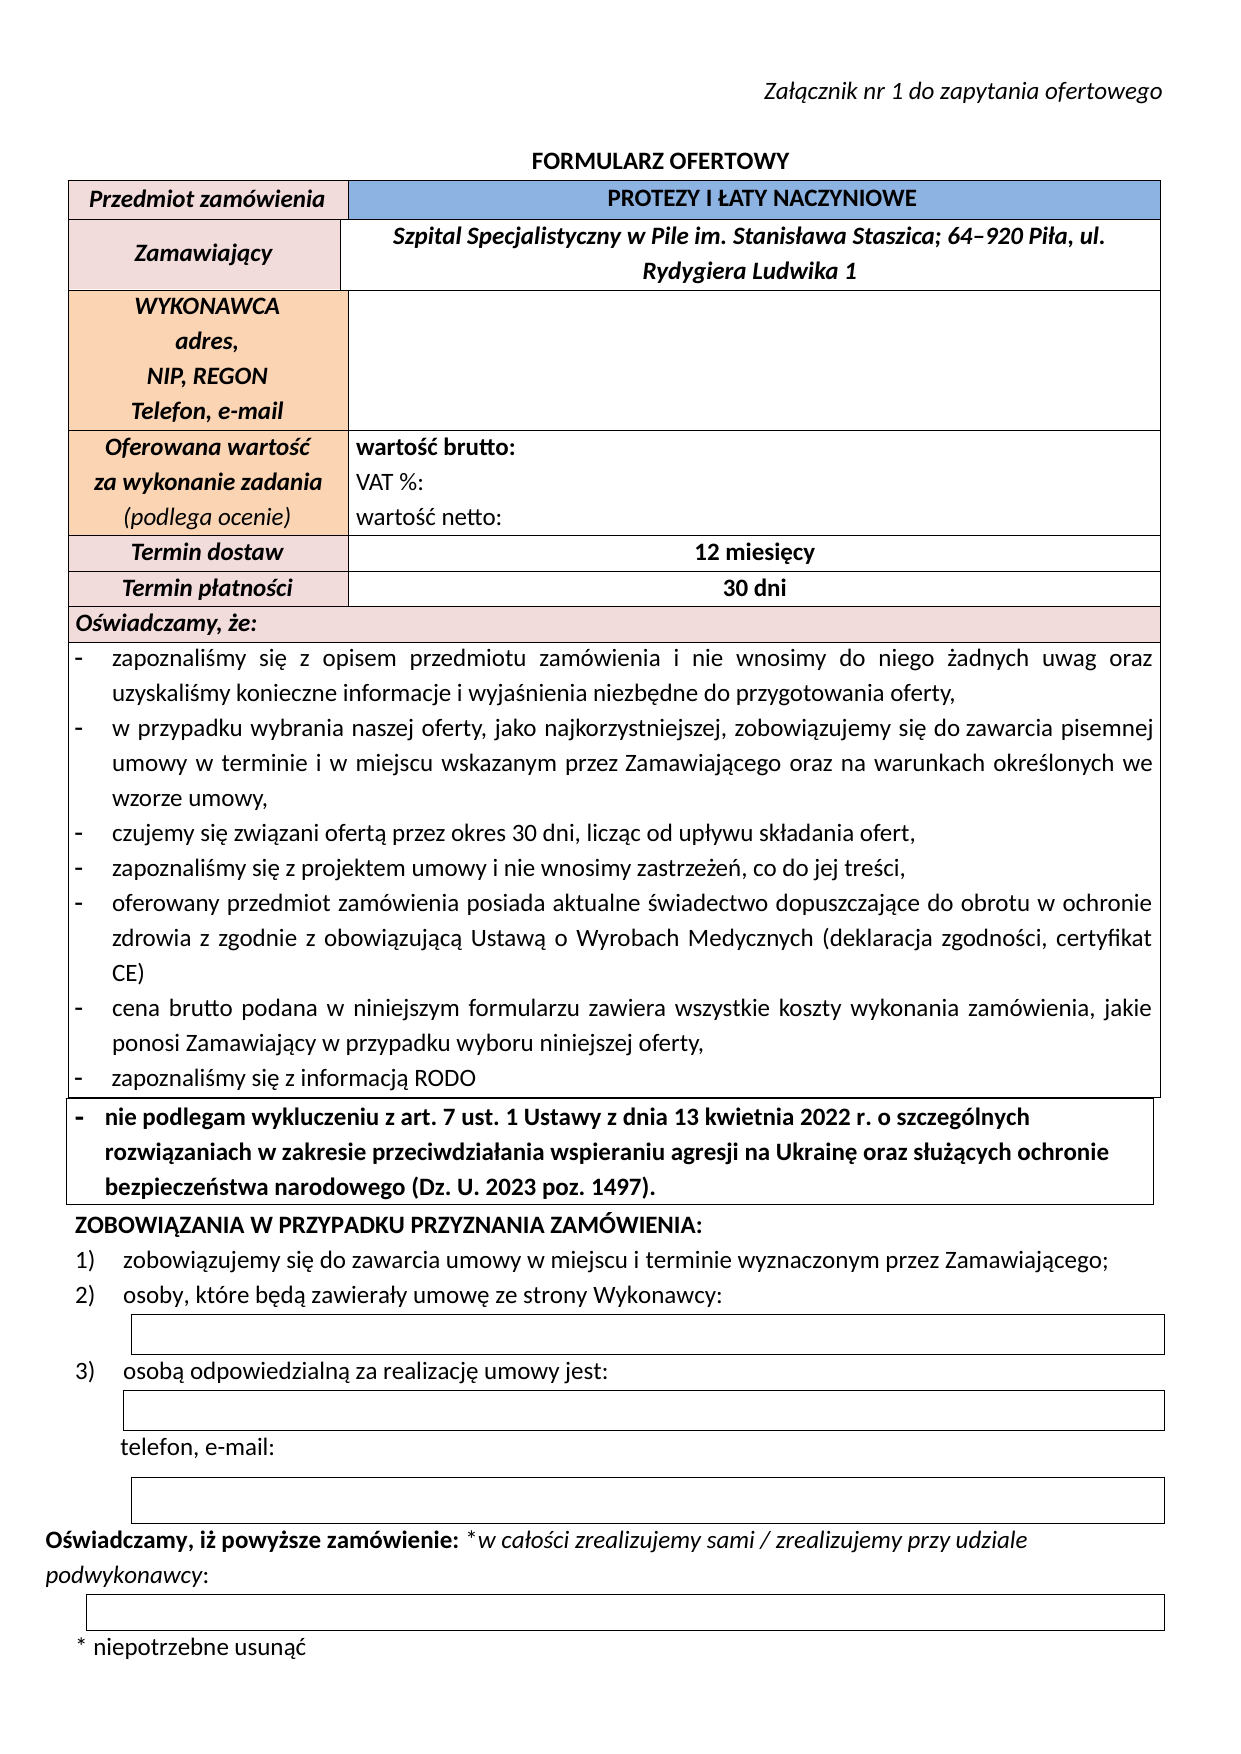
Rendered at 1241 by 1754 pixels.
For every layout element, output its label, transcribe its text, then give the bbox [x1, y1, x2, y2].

table_cell WYKONAWCA adres, NIP, REGON Telefon, e-mail [69, 291, 348, 430]
text Oświadczamy, iż powyższe zamówienie: *w całości zrealizujemy sami / zrealizujemy przy udziale podwykonawcy: [45, 1524, 1197, 1589]
table_cell Termin płatności [69, 572, 348, 606]
table_header [87, 1595, 1164, 1630]
table_cell zapoznaliśmy się z opisem przedmiotu zamówienia i nie wnosimy do niego żadnych uwag oraz uzyskaliśmy konieczne informacje i wyjaśnienia niezbędne do przygotowania oferty, w przypadku wybrania naszej oferty, jako najkorzystniejszej, zobowiązujemy się do zawarcia pisemnej umowy w terminie i w miejscu wskazanym przez Zamawiającego oraz na warunkach określonych we wzorze umowy, czujemy się związani ofertą przez okres 30 dni, licząc od upływu składania ofert, zapoznaliśmy się z projektem umowy i nie wnosimy zastrzeżeń, co do jej treści, oferowany przedmiot zamówienia posiada aktualne świadectwo dopuszczające do obrotu w ochronie zdrowia z zgodnie z obowiązującą Ustawą o Wyrobach Medycznych (deklaracja zgodności, certyfikat CE) cena brutto podana w niniejszym formularzu zawiera wszystkie koszty wykonania zamówienia, jakie ponosi Zamawiający w przypadku wyboru niniejszej oferty, zapoznaliśmy się z informacją RODO [69, 643, 1160, 1097]
table_cell wartość brutto: VAT %: wartość netto: [349, 431, 1160, 535]
text Załącznik nr 1 do zapytania ofertowego [459, 75, 1165, 106]
table_cell Oświadczamy, że: [69, 607, 1160, 642]
table_cell 30 dni [349, 572, 1160, 606]
list zobowiązujemy się do zawarcia umowy w miejscu i terminie wyznaczonym przez Zamawiającego; [75, 1244, 1165, 1275]
table_header [124, 1391, 1164, 1430]
table_cell Szpital Specjalistyczny w Pile im. Stanisława Staszica; 64–920 Piła, ul. Rydygiera Ludwika 1 [341, 220, 1160, 289]
text FORMULARZ OFERTOWY [75, 145, 1165, 176]
table_cell Oferowana wartość za wykonanie zadania (podlega ocenie) [69, 431, 348, 535]
table_header [132, 1478, 1164, 1523]
list osobą odpowiedzialną za realizację umowy jest: [75, 1355, 1165, 1386]
text telefon, e-mail: [75, 1431, 1165, 1462]
text * niepotrzebne usunąć [75, 1631, 1165, 1661]
table_header Przedmiot zamówienia [69, 181, 348, 219]
table_cell 12 miesięcy [349, 536, 1160, 571]
table_header PROTEZY I ŁATY NACZYNIOWE [349, 181, 1160, 219]
list nie podlegam wykluczeniu z art. 7 ust. 1 Ustawy z dnia 13 kwietnia 2022 r. o szczególnych rozwiązaniach w zakresie przeciwdziałania wspieraniu agresji na Ukrainę oraz służących ochronie bezpieczeństwa narodowego (Dz. U. 2023 poz. 1497). [67, 1099, 1153, 1204]
table_cell [349, 291, 1160, 430]
table_header [132, 1315, 1164, 1354]
list osoby, które będą zawierały umowę ze strony Wykonawcy: [75, 1279, 1165, 1310]
table_cell Termin dostaw [69, 536, 348, 571]
table_cell Zamawiający [69, 220, 340, 289]
text ZOBOWIĄZANIA W PRZYPADKU PRZYZNANIA ZAMÓWIENIA: [75, 1209, 1165, 1240]
